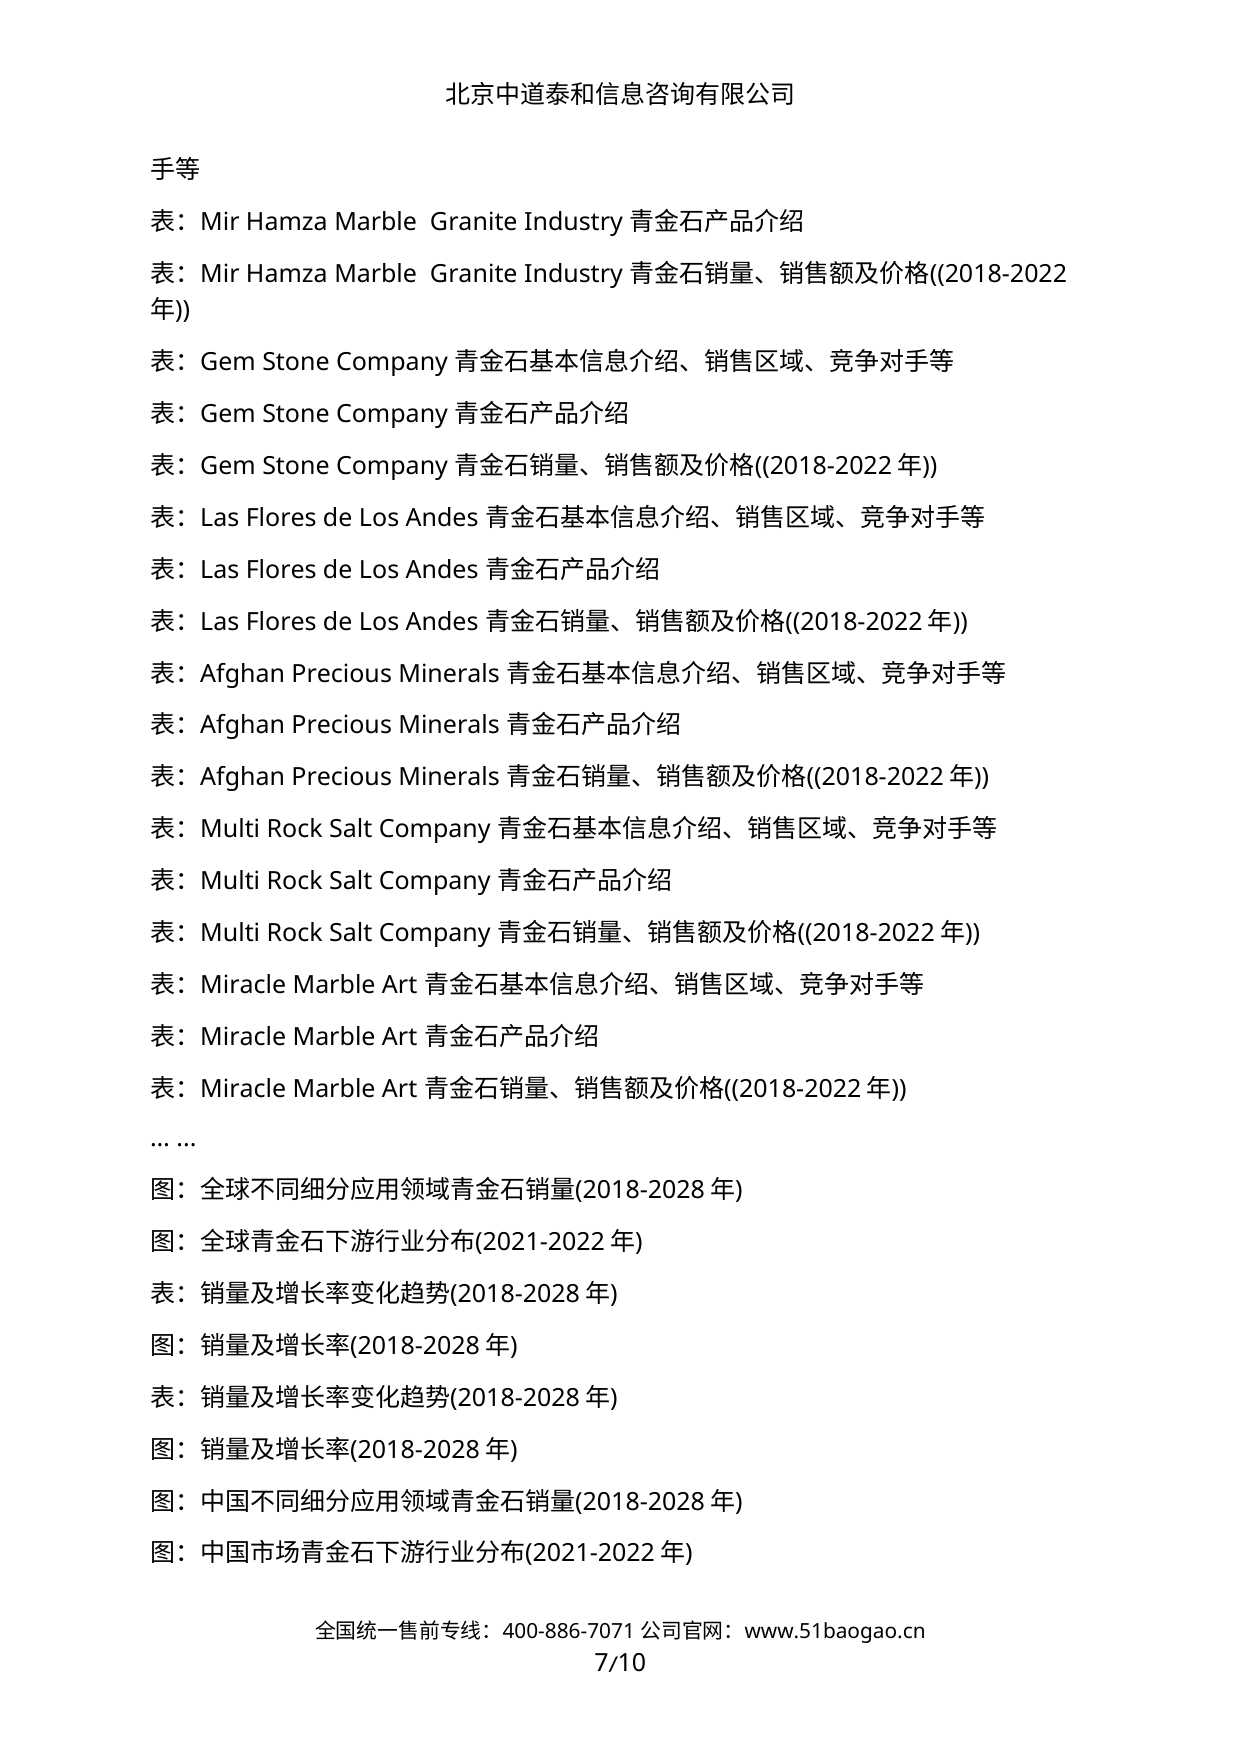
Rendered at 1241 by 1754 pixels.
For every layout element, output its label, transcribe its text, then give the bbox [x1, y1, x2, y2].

text 表：Multi Rock Salt Company 青金石基本信息介绍、销售区域、竞争对手等 [150, 809, 1090, 845]
text 表：Miracle Marble Art 青金石销量、销售额及价格((2018-2022年)) [150, 1068, 1090, 1104]
text 图：全球青金石下游行业分布(2021-2022年) [150, 1222, 1090, 1258]
text 图：全球不同细分应用领域青金石销量(2018-2028年) [150, 1170, 1090, 1206]
text 图：中国市场青金石下游行业分布(2021-2022年) [150, 1533, 1090, 1569]
text 表：Las Flores de Los Andes 青金石产品介绍 [150, 549, 1090, 586]
text 表：Afghan Precious Minerals 青金石销量、销售额及价格((2018-2022年)) [150, 757, 1090, 793]
text 表：Mir Hamza Marble Granite Industry 青金石产品介绍 [150, 202, 1090, 238]
text 表：Afghan Precious Minerals 青金石产品介绍 [150, 705, 1090, 741]
text 表：Miracle Marble Art 青金石产品介绍 [150, 1016, 1090, 1052]
text 表：Gem Stone Company 青金石产品介绍 [150, 394, 1090, 430]
text 表：销量及增长率变化趋势(2018-2028年) [150, 1377, 1090, 1413]
text 表：Miracle Marble Art 青金石基本信息介绍、销售区域、竞争对手等 [150, 964, 1090, 1001]
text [150, 150, 1090, 186]
text 表：Mir Hamza Marble Granite Industry 青金石销量、销售额及价格((2018-2022年)) [150, 254, 1090, 326]
text … ... [150, 1120, 1090, 1154]
text 表：Las Flores de Los Andes 青金石销量、销售额及价格((2018-2022年)) [150, 601, 1090, 637]
text 图：销量及增长率(2018-2028年) [150, 1325, 1090, 1362]
text 图：中国不同细分应用领域青金石销量(2018-2028年) [150, 1481, 1090, 1517]
text 表：Afghan Precious Minerals 青金石基本信息介绍、销售区域、竞争对手等 [150, 653, 1090, 689]
text 表：Gem Stone Company 青金石基本信息介绍、销售区域、竞争对手等 [150, 342, 1090, 378]
text 表：Multi Rock Salt Company 青金石产品介绍 [150, 861, 1090, 897]
text 表：Multi Rock Salt Company 青金石销量、销售额及价格((2018-2022年)) [150, 912, 1090, 949]
text 图：销量及增长率(2018-2028年) [150, 1429, 1090, 1465]
text 表：Gem Stone Company 青金石销量、销售额及价格((2018-2022年)) [150, 446, 1090, 482]
text 表：销量及增长率变化趋势(2018-2028年) [150, 1273, 1090, 1310]
text 表：Las Flores de Los Andes 青金石基本信息介绍、销售区域、竞争对手等 [150, 497, 1090, 534]
